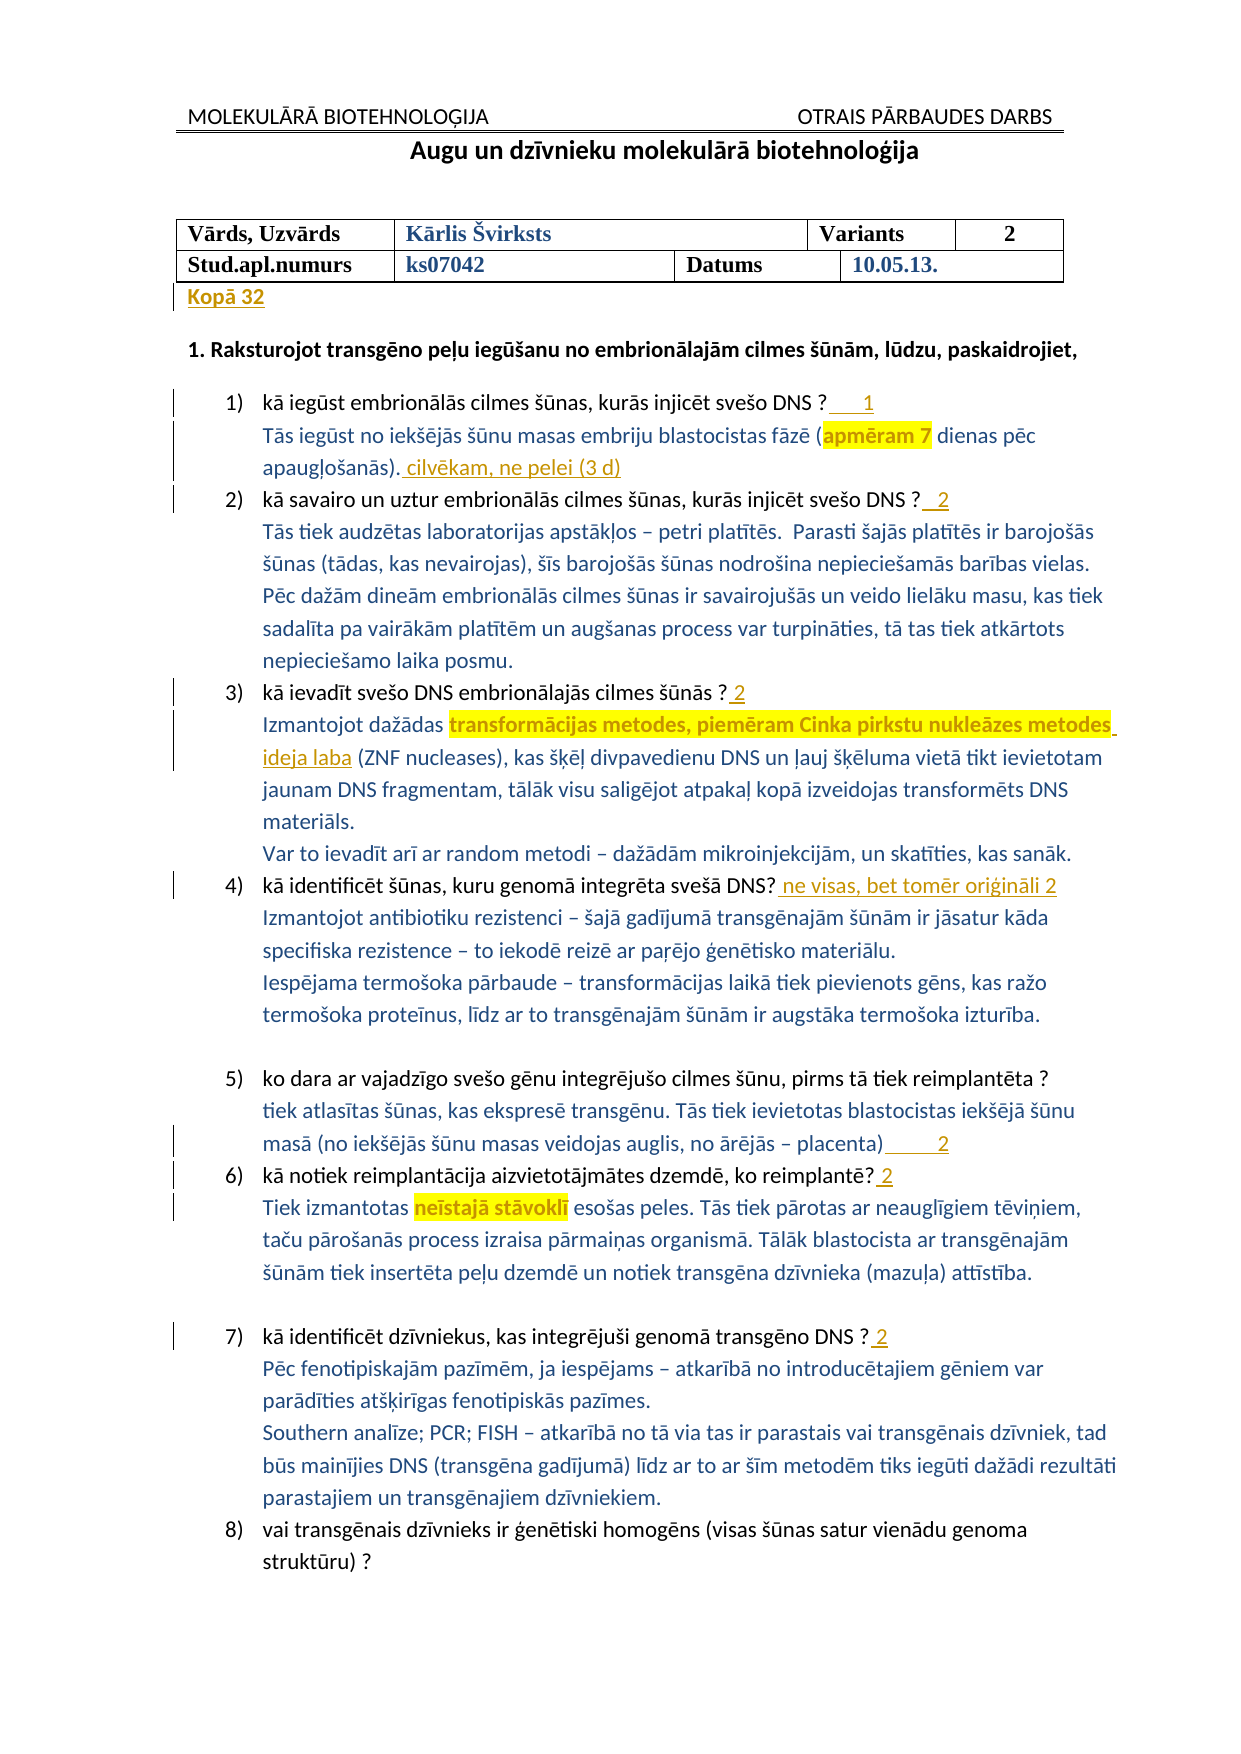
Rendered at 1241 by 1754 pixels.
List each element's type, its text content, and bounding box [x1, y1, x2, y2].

text 1. Raksturojot transgēno peļu iegūšanu no embrionālajām cilmes šūnām, lūdzu, paskaidrojiet, [187, 336, 1172, 363]
table_header 2 [956, 220, 1063, 250]
list Tās iegūst no iekšējās šūnu masas embriju blastocistas fāzē (apmēram 7 dienas pēc apaugļošanās). [262, 421, 1122, 481]
list kā identificēt šūnas, kuru genomā integrēta svešā DNS? [225, 871, 1122, 899]
list Izmantojot dažādas transformācijas metodes, piemēram Cinka pirkstu nukleāzes metodes (ZNF nucleases), kas šķēļ divpavedienu DNS un ļauj šķēluma vietā tikt ievietotam jaunam DNS fragmentam, tālāk visu saligējot atpakaļ kopā izveidojas transformēts DNS materiāls. [262, 710, 1122, 835]
list Southern analīze; PCR; FISH – atkarībā no tā via tas ir parastais vai transgēnais dzīvniek, tad būs mainījies DNS (transgēna gadījumā) līdz ar to ar šīm metodēm tiks iegūti dažādi rezultāti parastajiem un transgēnajiem dzīvniekiem. [262, 1418, 1122, 1511]
table_header Variants [808, 220, 955, 250]
list kā iegūst embrionālās cilmes šūnas, kurās injicēt svešo DNS ? [225, 388, 1122, 417]
list Tiek izmantotas neīstajā stāvoklī esošas peles. Tās tiek pārotas ar neauglīgiem tēviņiem, taču pārošanās process izraisa pārmaiņas organismā. Tālāk blastocista ar transgēnajām šūnām tiek insertēta peļu dzemdē un notiek transgēna dzīvnieka (mazuļa) attīstība. [262, 1193, 1122, 1286]
table_header Kārlis Švirksts [395, 220, 807, 250]
list kā notiek reimplantācija aizvietotājmātes dzemdē, ko reimplantē? [225, 1161, 1122, 1189]
list ko dara ar vajadzīgo svešo gēnu integrējušo cilmes šūnu, pirms tā tiek reimplantēta ? [225, 1064, 1122, 1092]
table_cell Stud.apl.numurs [177, 251, 394, 281]
list Tās tiek audzētas laboratorijas apstākļos – petri platītēs. Parasti šajās platītēs ir barojošās šūnas (tādas, kas nevairojas), šīs barojošās šūnas nodrošina nepieciešamās barības vielas. Pēc dažām dineām embrionālās cilmes šūnas ir savairojušās un veido lielāku masu, kas tiek sadalīta pa vairākām platītēm un augšanas process var turpināties, tā tas tiek atkārtots nepieciešamo laika posmu. [262, 517, 1122, 674]
list Var to ievadīt arī ar random metodi – dažādām mikroinjekcijām, un skatīties, kas sanāk. [262, 839, 1122, 867]
table_cell Datums [675, 251, 840, 281]
table_cell ks07042 [395, 251, 674, 281]
list kā savairo un uztur embrionālās cilmes šūnas, kurās injicēt svešo DNS ? [225, 485, 1122, 513]
table_header Vārds, Uzvārds [177, 220, 394, 250]
list kā identificēt dzīvniekus, kas integrējuši genomā transgēno DNS ? [225, 1322, 1122, 1350]
list kā ievadīt svešo DNS embrionālajās cilmes šūnās ? [225, 678, 1122, 706]
list tiek atlasītas šūnas, kas ekspresē transgēnu. Tās tiek ievietotas blastocistas iekšējā šūnu masā (no iekšējās šūnu masas veidojas auglis, no ārējās – placenta) [262, 1097, 1122, 1157]
list Izmantojot antibiotiku rezistenci – šajā gadījumā transgēnajām šūnām ir jāsatur kāda specifiska rezistence – to iekodē reizē ar paŗējo ģenētisko materiālu. [262, 903, 1122, 964]
list vai transgēnais dzīvnieks ir ģenētiski homogēns (visas šūnas satur vienādu genoma struktūru) ? [225, 1515, 1122, 1575]
table_cell 10.05.13. [841, 251, 1063, 281]
list Iespējama termošoka pārbaude – transformācijas laikā tiek pievienots gēns, kas ražo termošoka proteīnus, līdz ar to transgēnajām šūnām ir augstāka termošoka izturība. [262, 968, 1122, 1028]
list Pēc fenotipiskajām pazīmēm, ja iespējams – atkarībā no introducētajiem gēniem var parādīties atšķirīgas fenotipiskās pazīmes. [262, 1354, 1122, 1414]
